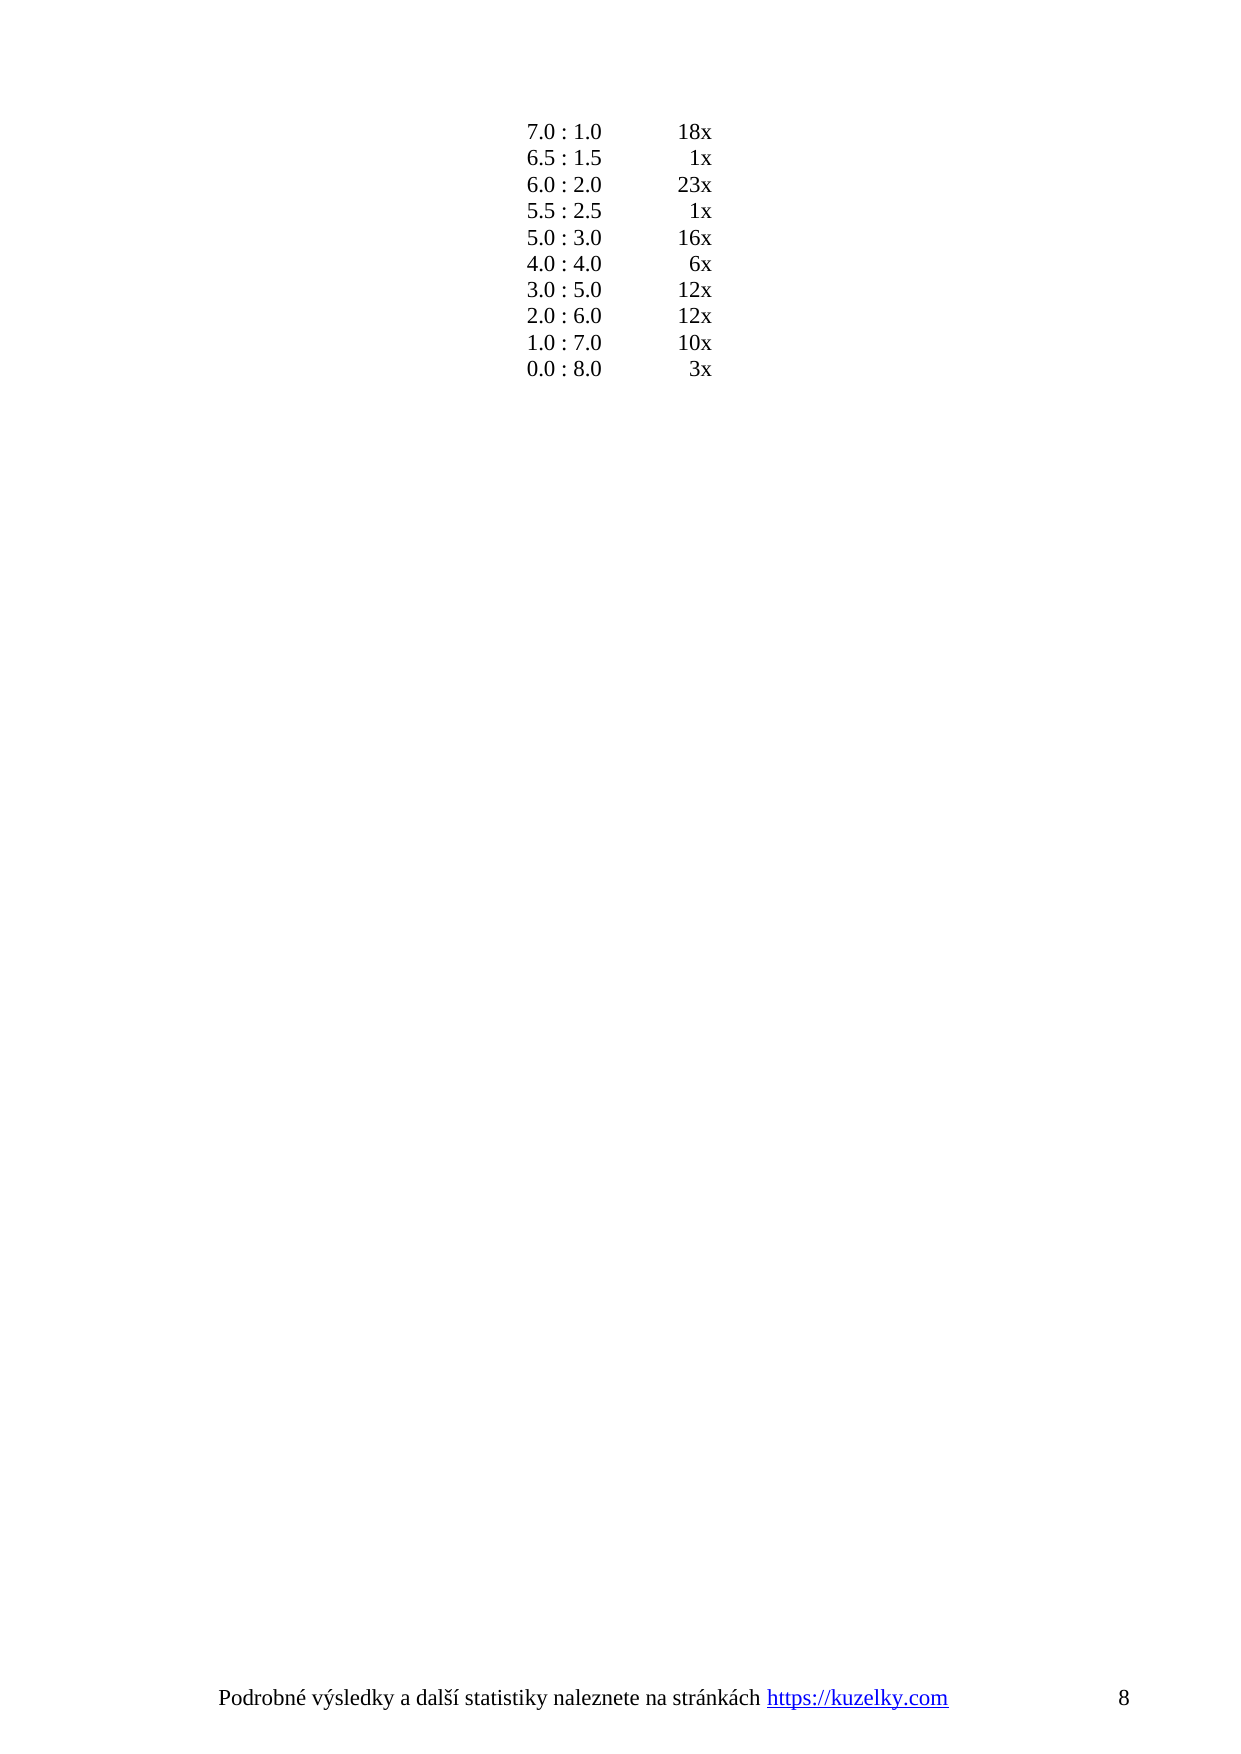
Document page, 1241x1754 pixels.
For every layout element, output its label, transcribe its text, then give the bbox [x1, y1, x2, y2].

text 0.0 : 8.0 3x [106, 355, 1134, 382]
text 2.0 : 6.0 12x [106, 303, 1134, 329]
text 4.0 : 4.0 6x [106, 250, 1134, 276]
text 3.0 : 5.0 12x [106, 276, 1134, 303]
text 6.0 : 2.0 23x [106, 171, 1134, 197]
text 5.0 : 3.0 16x [106, 223, 1134, 250]
text 1.0 : 7.0 10x [106, 329, 1134, 355]
text 5.5 : 2.5 1x [106, 197, 1134, 223]
text 6.5 : 1.5 1x [106, 144, 1134, 171]
text 7.0 : 1.0 18x [106, 118, 1134, 144]
